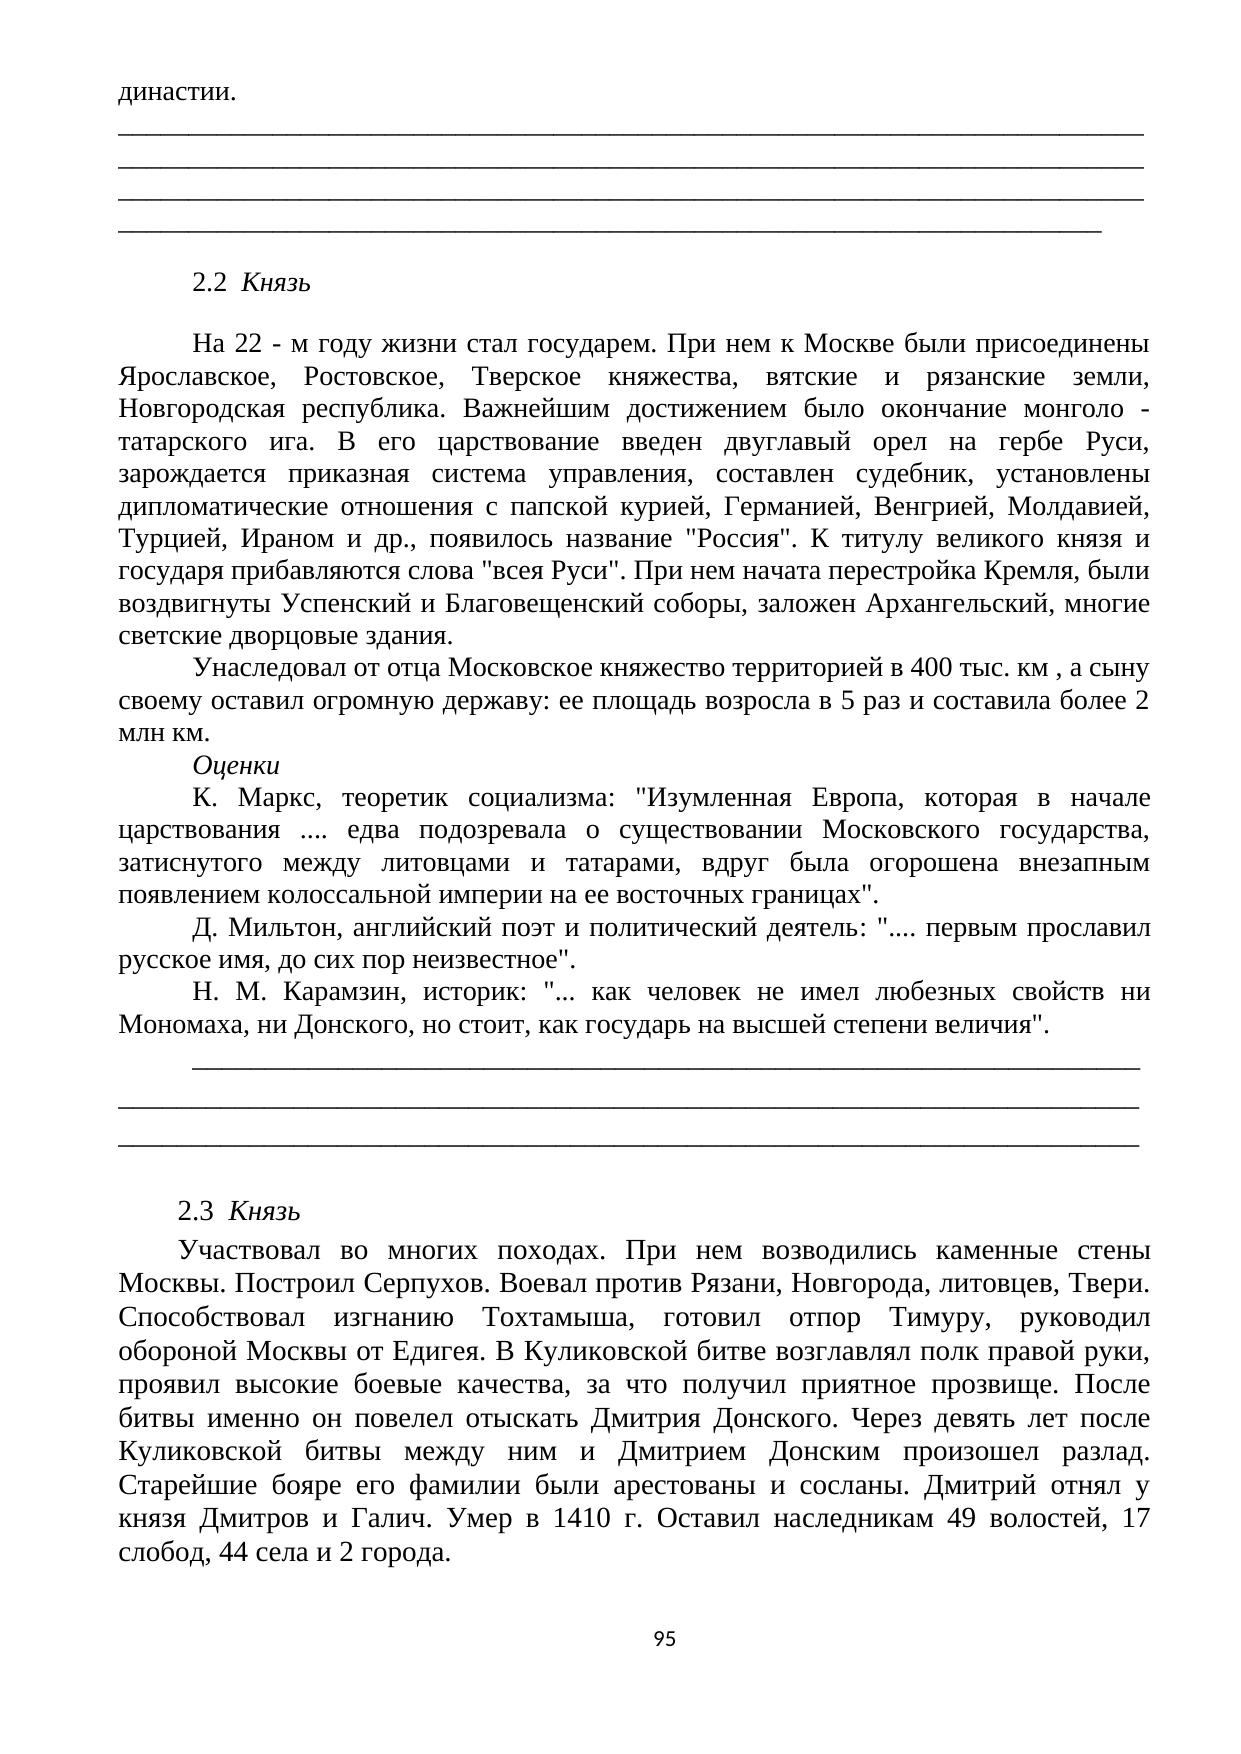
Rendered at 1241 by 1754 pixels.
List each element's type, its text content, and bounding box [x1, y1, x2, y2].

text Оценки [118, 748, 1152, 780]
text Участвовал во многих походах. При нем возводились каменные стены Москвы. Построил Серпухов. Воевал против Рязани, Новгорода, литовцев, Твери. Способствовал изгнанию Тохтамыша, готовил отпор Тимуру, руководил обороной Москвы от Едигея. В Куликовской битве возглавлял полк правой руки, проявил высокие боевые качества, за что получил приятное прозвище. После битвы именно он повелел отыскать Дмитрия Донского. Через девять лет после Куликовской битвы между ним и Дмитрием Донским произошел разлад. Старейшие бояре его фамилии были арестованы и сосланы. Дмитрий отнял у князя Дмитров и Галич. Умер в 1410 г. Оставил наследникам 49 волостей, 17 слобод, 44 села и 2 города. [118, 1232, 1152, 1567]
text 2.3 Князь [177, 1193, 1152, 1227]
text _____________________________________________________________________________________________________________________________________________________________________________________________________________ [118, 1039, 1152, 1150]
text 2.2 Князь [118, 265, 1152, 297]
text Н. М. Карамзин, историк: "... как человек не имел любезных свойств ни Мономаха, ни Донского, но стоит, как государь на высшей степени величия". [118, 974, 1152, 1039]
text Унаследовал от отца Московское княжество территорией в 400 тыс. км , а сыну своему оставил огромную державу: ее площадь возросла в 5 раз и составила более 2 млн км. [118, 651, 1152, 748]
text Д. Мильтон, английский поэт и политический деятель: ".... первым прославил русское имя, до сих пор неизвестное". [118, 910, 1152, 974]
text К. Маркс, теоретик социализма: "Изумленная Европа, которая в начале царствования .... едва подозревала о существовании Московского государства, затиснутого между литовцами и татарами, вдруг была огорошена внезапным появлением колоссальной империи на ее восточных границах". [118, 780, 1152, 910]
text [118, 74, 1152, 236]
text На 22 - м году жизни стал государем. При нем к Москве были присоединены Ярославское, Ростовское, Тверское княжества, вятские и рязанские земли, Новгородская республика. Важнейшим достижением было окончание монголо - татарского ига. В его царствование введен двуглавый орел на гербе Руси, зарождается приказная система управления, составлен судебник, установлены дипломатические отношения с папской курией, Германией, Венгрией, Молдавией, Турцией, Ираном и др., появилось название "Россия". К титулу великого князя и государя прибавляются слова "всея Руси". При нем начата перестройка Кремля, были воздвигнуты Успенский и Благовещенский соборы, заложен Архангельский, многие светские дворцовые здания. [118, 327, 1152, 651]
